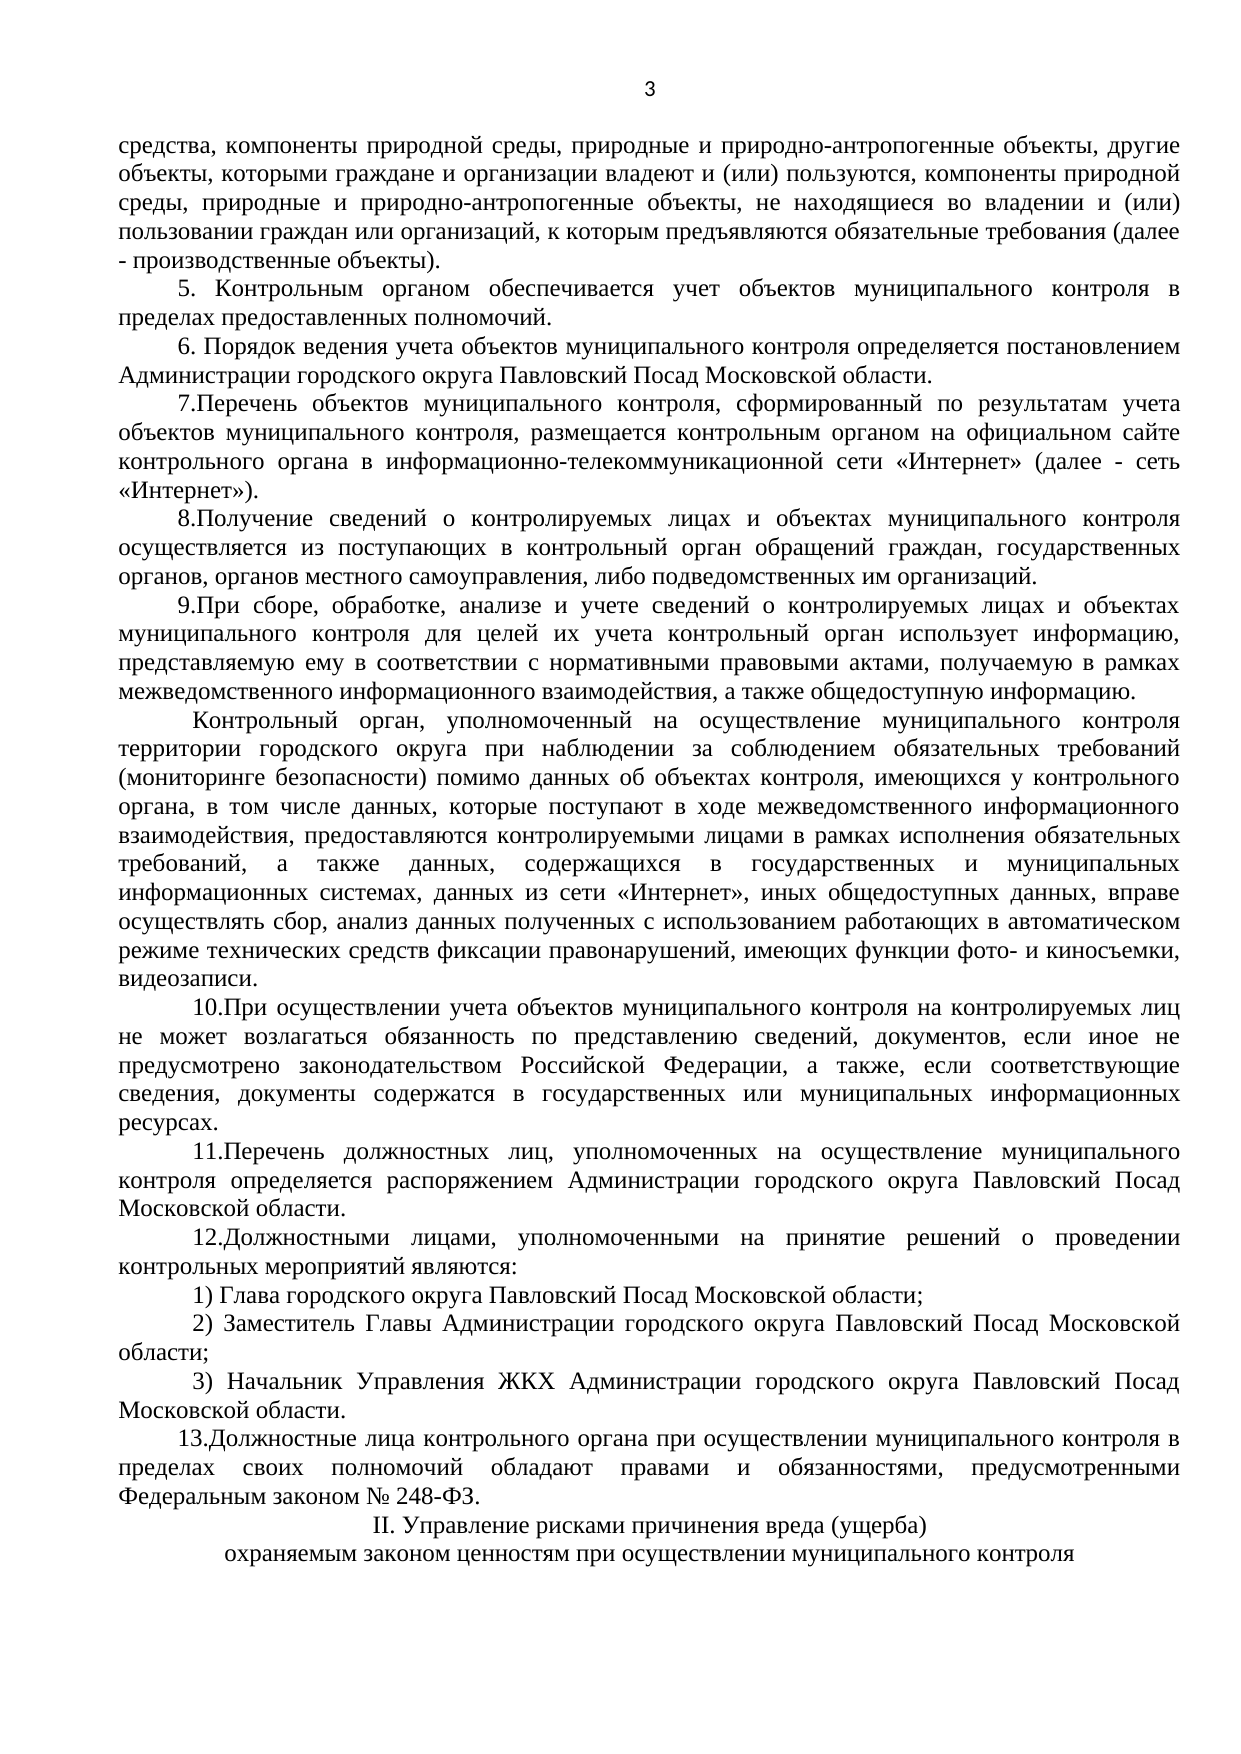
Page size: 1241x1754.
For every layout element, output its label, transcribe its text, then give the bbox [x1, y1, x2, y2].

text 1) Глава городского округа Павловский Посад Московской области; [118, 1280, 1181, 1308]
text 5. Контрольным органом обеспечивается учет объектов муниципального контроля в пределах предоставленных полномочий. [118, 273, 1181, 331]
text 3) Начальник Управления ЖКХ Администрации городского округа Павловский Посад Московской области. [118, 1366, 1181, 1423]
text 8.Получение сведений о контролируемых лицах и объектах муниципального контроля осуществляется из поступающих в контрольный орган обращений граждан, государственных органов, органов местного самоуправления, либо подведомственных им организаций. [118, 503, 1181, 590]
text охраняемым законом ценностям при осуществлении муниципального контроля [118, 1538, 1181, 1567]
text Контрольный орган, уполномоченный на осуществление муниципального контроля территории городского округа при наблюдении за соблюдением обязательных требований (мониторинге безопасности) помимо данных об объектах контроля, имеющихся у контрольного органа, в том числе данных, которые поступают в ходе межведомственного информационного взаимодействия, предоставляются контролируемыми лицами в рамках исполнения обязательных требований, а также данных, содержащихся в государственных и муниципальных информационных системах, данных из сети «Интернет», иных общедоступных данных, вправе осуществлять сбор, анализ данных полученных с использованием работающих в автоматическом режиме технических средств фиксации правонарушений, имеющих функции фото- и киносъемки, видеозаписи. [118, 705, 1181, 992]
text 6. Порядок ведения учета объектов муниципального контроля определяется постановлением Администрации городского округа Павловский Посад Московской области. [118, 331, 1181, 388]
text 7.Перечень объектов муниципального контроля, сформированный по результатам учета объектов муниципального контроля, размещается контрольным органом на официальном сайте контрольного органа в информационно-телекоммуникационной сети «Интернет» (далее - сеть «Интернет»). [118, 388, 1181, 503]
text 10.При осуществлении учета объектов муниципального контроля на контролируемых лиц не может возлагаться обязанность по представлению сведений, документов, если иное не предусмотрено законодательством Российской Федерации, а также, если соответствующие сведения, документы содержатся в государственных или муниципальных информационных ресурсах. [118, 992, 1181, 1136]
text 2) Заместитель Главы Администрации городского округа Павловский Посад Московской области; [118, 1308, 1181, 1366]
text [118, 130, 1181, 273]
list 12.Должностными лицами, уполномоченными на принятие решений о проведении контрольных мероприятий являются: [118, 1222, 1181, 1280]
text 11.Перечень должностных лиц, уполномоченных на осуществление муниципального контроля определяется распоряжением Администрации городского округа Павловский Посад Московской области. [118, 1136, 1181, 1222]
text II. Управление рисками причинения вреда (ущерба) [118, 1510, 1181, 1538]
text 13.Должностные лица контрольного органа при осуществлении муниципального контроля в пределах своих полномочий обладают правами и обязанностями, предусмотренными Федеральным законом № 248-ФЗ. [118, 1423, 1181, 1510]
text 9.При сборе, обработке, анализе и учете сведений о контролируемых лицах и объектах муниципального контроля для целей их учета контрольный орган использует информацию, представляемую ему в соответствии с нормативными правовыми актами, получаемую в рамках межведомственного информационного взаимодействия, а также общедоступную информацию. [118, 590, 1181, 705]
